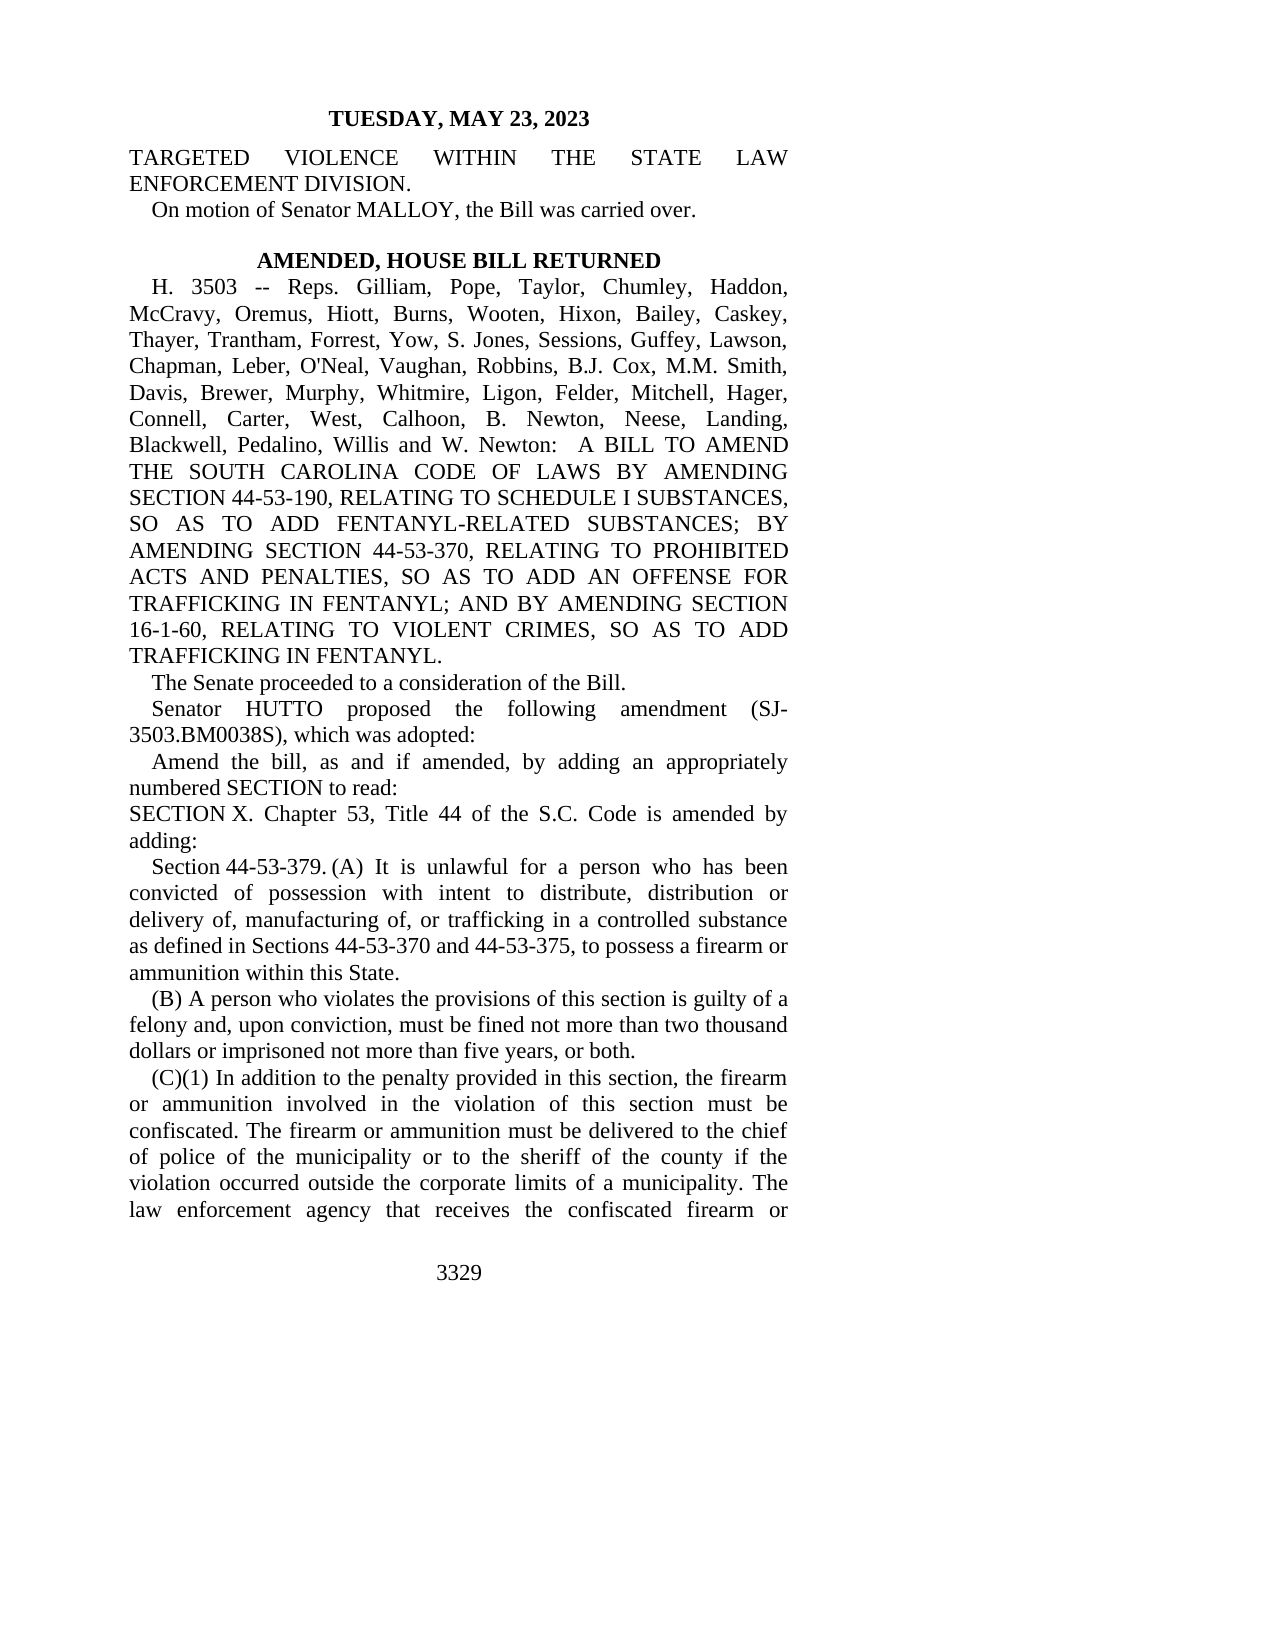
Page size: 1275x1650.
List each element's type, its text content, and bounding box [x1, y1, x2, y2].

text AMENDED, HOUSE BILL RETURNED [129, 247, 789, 273]
text Senator HUTTO proposed the following amendment (SJ-3503.BM0038S), which was adopted: [129, 695, 789, 748]
text On motion of Senator MALLOY, the Bill was carried over. [129, 197, 789, 223]
text H. 3503 -- Reps. Gilliam, Pope, Taylor, Chumley, Haddon, McCravy, Oremus, Hiott, Burns, Wooten, Hixon, Bailey, Caskey, Thayer, Trantham, Forrest, Yow, S. Jones, Sessions, Guffey, Lawson, Chapman, Leber, O'Neal, Vaughan, Robbins, B.J. Cox, M.M. Smith, Davis, Brewer, Murphy, Whitmire, Ligon, Felder, Mitchell, Hager, Connell, Carter, West, Calhoon, B. Newton, Neese, Landing, Blackwell, Pedalino, Willis and W. Newton: A BILL TO AMEND THE SOUTH CAROLINA CODE OF LAWS BY AMENDING SECTION 44-53-190, RELATING TO SCHEDULE I SUBSTANCES, SO AS TO ADD FENTANYL-RELATED SUBSTANCES; BY AMENDING SECTION 44-53-370, RELATING TO PROHIBITED ACTS AND PENALTIES, SO AS TO ADD AN OFFENSE FOR TRAFFICKING IN FENTANYL; AND BY AMENDING SECTION 16-1-60, RELATING TO VIOLENT CRIMES, SO AS TO ADD TRAFFICKING IN FENTANYL. [129, 273, 789, 669]
text Amend the bill, as and if amended, by adding an appropriately numbered SECTION to read: [129, 748, 789, 800]
text The Senate proceeded to a consideration of the Bill. [129, 669, 789, 695]
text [129, 144, 789, 197]
